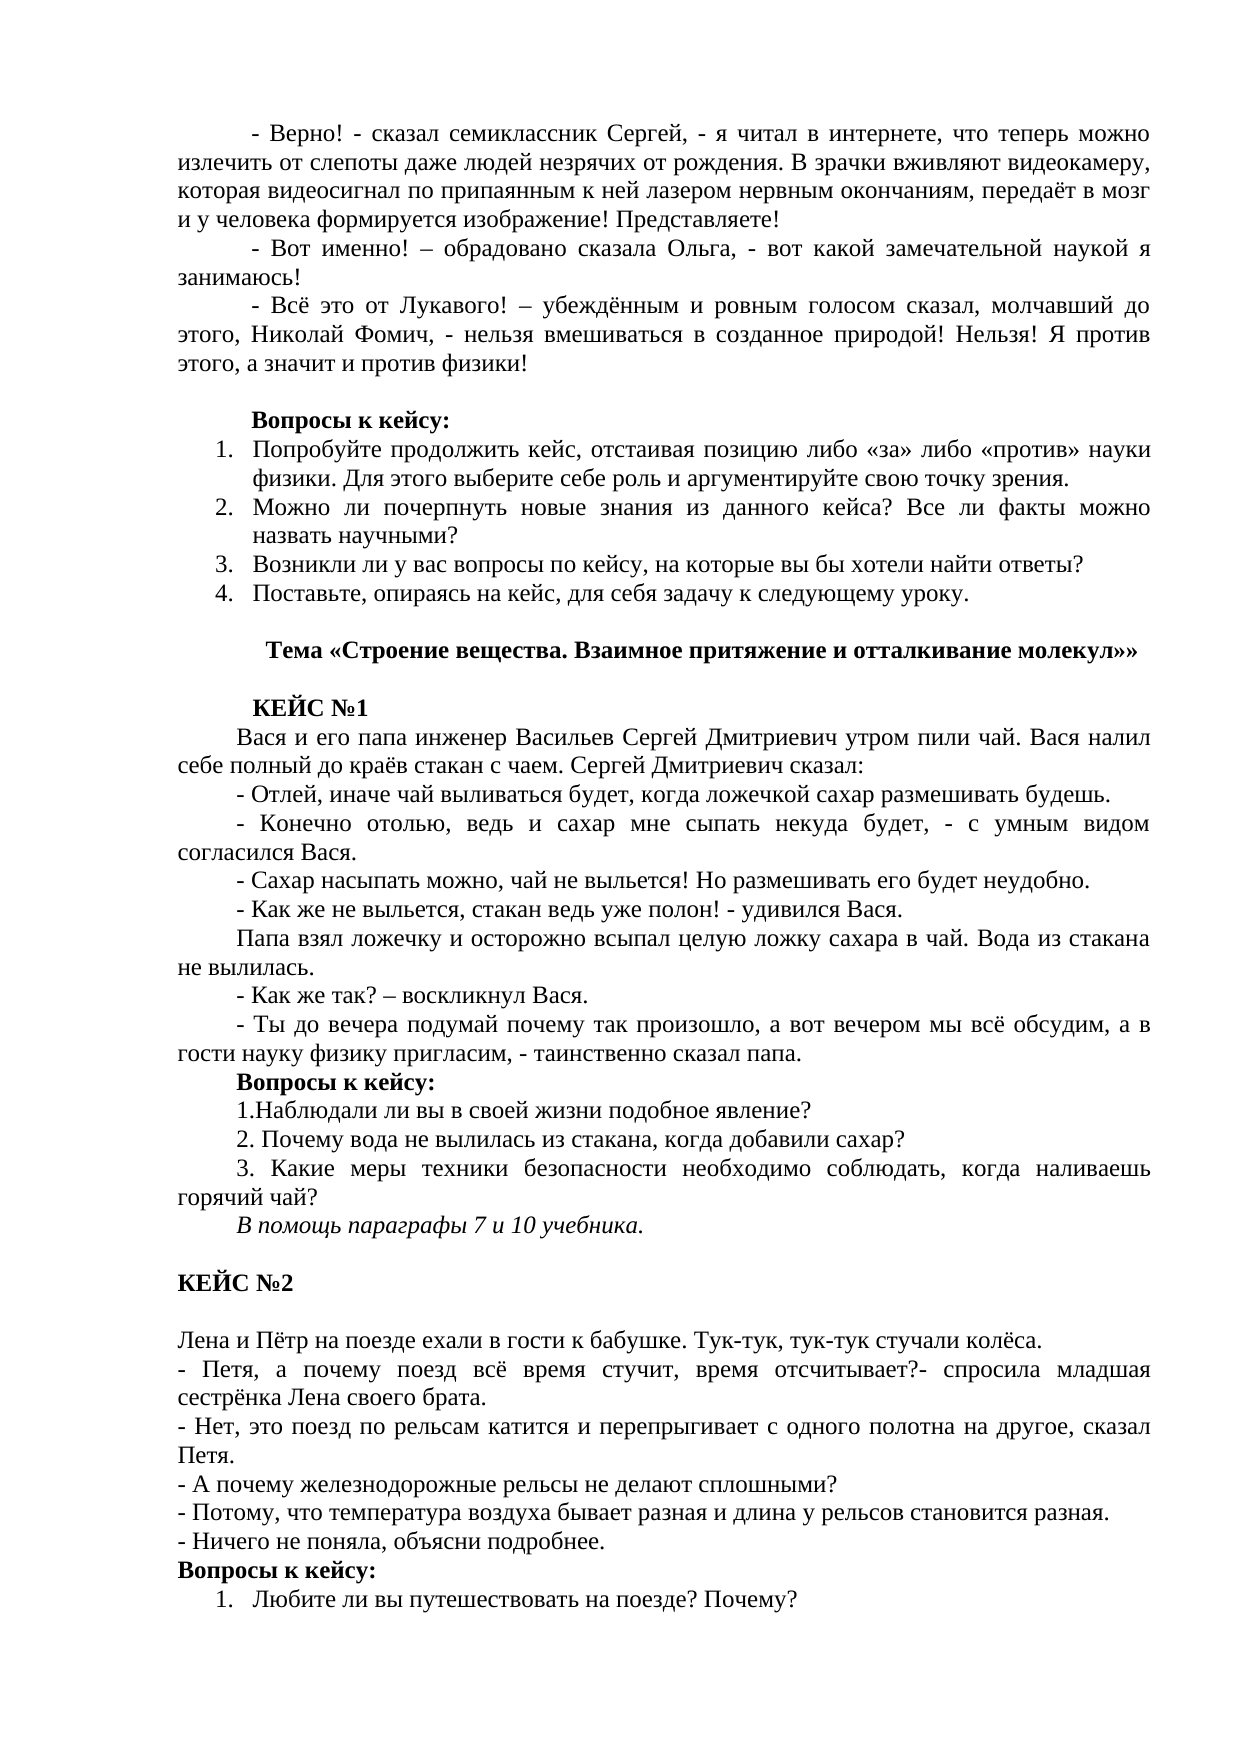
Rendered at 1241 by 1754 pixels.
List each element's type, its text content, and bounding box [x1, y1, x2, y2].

list Вася и его папа инженер Васильев Сергей Дмитриевич утром пили чай. Вася налил себе полный до краёв стакан с чаем. Сергей Дмитриевич сказал: [177, 722, 1152, 779]
text - Петя, а почему поезд всё время стучит, время отсчитывает?- спросила младшая сестрёнка Лена своего брата. [177, 1354, 1152, 1411]
text Вопросы к кейсу: [177, 1555, 1152, 1584]
list В помощь параграфы 7 и 10 учебника. [177, 1211, 1152, 1239]
text - Ничего не поняла, объясни подробнее. [177, 1526, 1152, 1555]
list Возникли ли у вас вопросы по кейсу, на которые вы бы хотели найти ответы? [215, 549, 1152, 578]
list Папа взял ложечку и осторожно всыпал целую ложку сахара в чай. Вода из стакана не вылилась. [177, 923, 1152, 981]
list Попробуйте продолжить кейс, отстаивая позицию либо «за» либо «против» науки физики. Для этого выберите себе роль и аргументируйте свою точку зрения. [215, 434, 1152, 492]
text КЕЙС №2 [177, 1268, 1152, 1297]
text - Вот именно! – обрадовано сказала Ольга, - вот какой замечательной наукой я занимаюсь! [177, 233, 1152, 291]
text Лена и Пётр на поезде ехали в гости к бабушке. Тук-тук, тук-тук стучали колёса. [177, 1325, 1152, 1354]
text - Верно! - сказал семиклассник Сергей, - я читал в интернете, что теперь можно излечить от слепоты даже людей незрячих от рождения. В зрачки вживляют видеокамеру, которая видеосигнал по припаянным к ней лазером нервным окончаниям, передаёт в мозг и у человека формируется изображение! Представляете! [177, 118, 1152, 233]
text - Всё это от Лукавого! – убеждённым и ровным голосом сказал, молчавший до этого, Николай Фомич, - нельзя вмешиваться в созданное природой! Нельзя! Я против этого, а значит и против физики! [177, 291, 1152, 377]
list Можно ли почерпнуть новые знания из данного кейса? Все ли факты можно назвать научными? [215, 492, 1152, 549]
list 3. Какие меры техники безопасности необходимо соблюдать, когда наливаешь горячий чай? [177, 1153, 1152, 1211]
list - Как же не выльется, стакан ведь уже полон! - удивился Вася. [177, 894, 1152, 923]
text - Нет, это поезд по рельсам катится и перепрыгивает с одного полотна на другое, сказал Петя. [177, 1411, 1152, 1469]
list Любите ли вы путешествовать на поезде? Почему? [215, 1584, 1152, 1612]
list 1.Наблюдали ли вы в своей жизни подобное явление? [177, 1096, 1152, 1124]
text - Потому, что температура воздуха бывает разная и длина у рельсов становится разная. [177, 1497, 1152, 1526]
text Вопросы к кейсу: [177, 406, 1152, 434]
list Поставьте, опираясь на кейс, для себя задачу к следующему уроку. [215, 578, 1152, 607]
list - Как же так? – воскликнул Вася. [177, 981, 1152, 1009]
list Тема «Строение вещества. Взаимное притяжение и отталкивание молекул»» [252, 636, 1152, 664]
list - Ты до вечера подумай почему так произошло, а вот вечером мы всё обсудим, а в гости науку физику пригласим, - таинственно сказал папа. [177, 1009, 1152, 1067]
list Вопросы к кейсу: [177, 1067, 1152, 1096]
list - Сахар насыпать можно, чай не выльется! Но размешивать его будет неудобно. [177, 866, 1152, 894]
list - Конечно отолью, ведь и сахар мне сыпать некуда будет, - с умным видом согласился Вася. [177, 808, 1152, 866]
text - А почему железнодорожные рельсы не делают сплошными? [177, 1469, 1152, 1497]
list 2. Почему вода не вылилась из стакана, когда добавили сахар? [177, 1124, 1152, 1153]
list КЕЙС №1 [252, 693, 1152, 722]
list - Отлей, иначе чай выливаться будет, когда ложечкой сахар размешивать будешь. [177, 779, 1152, 808]
